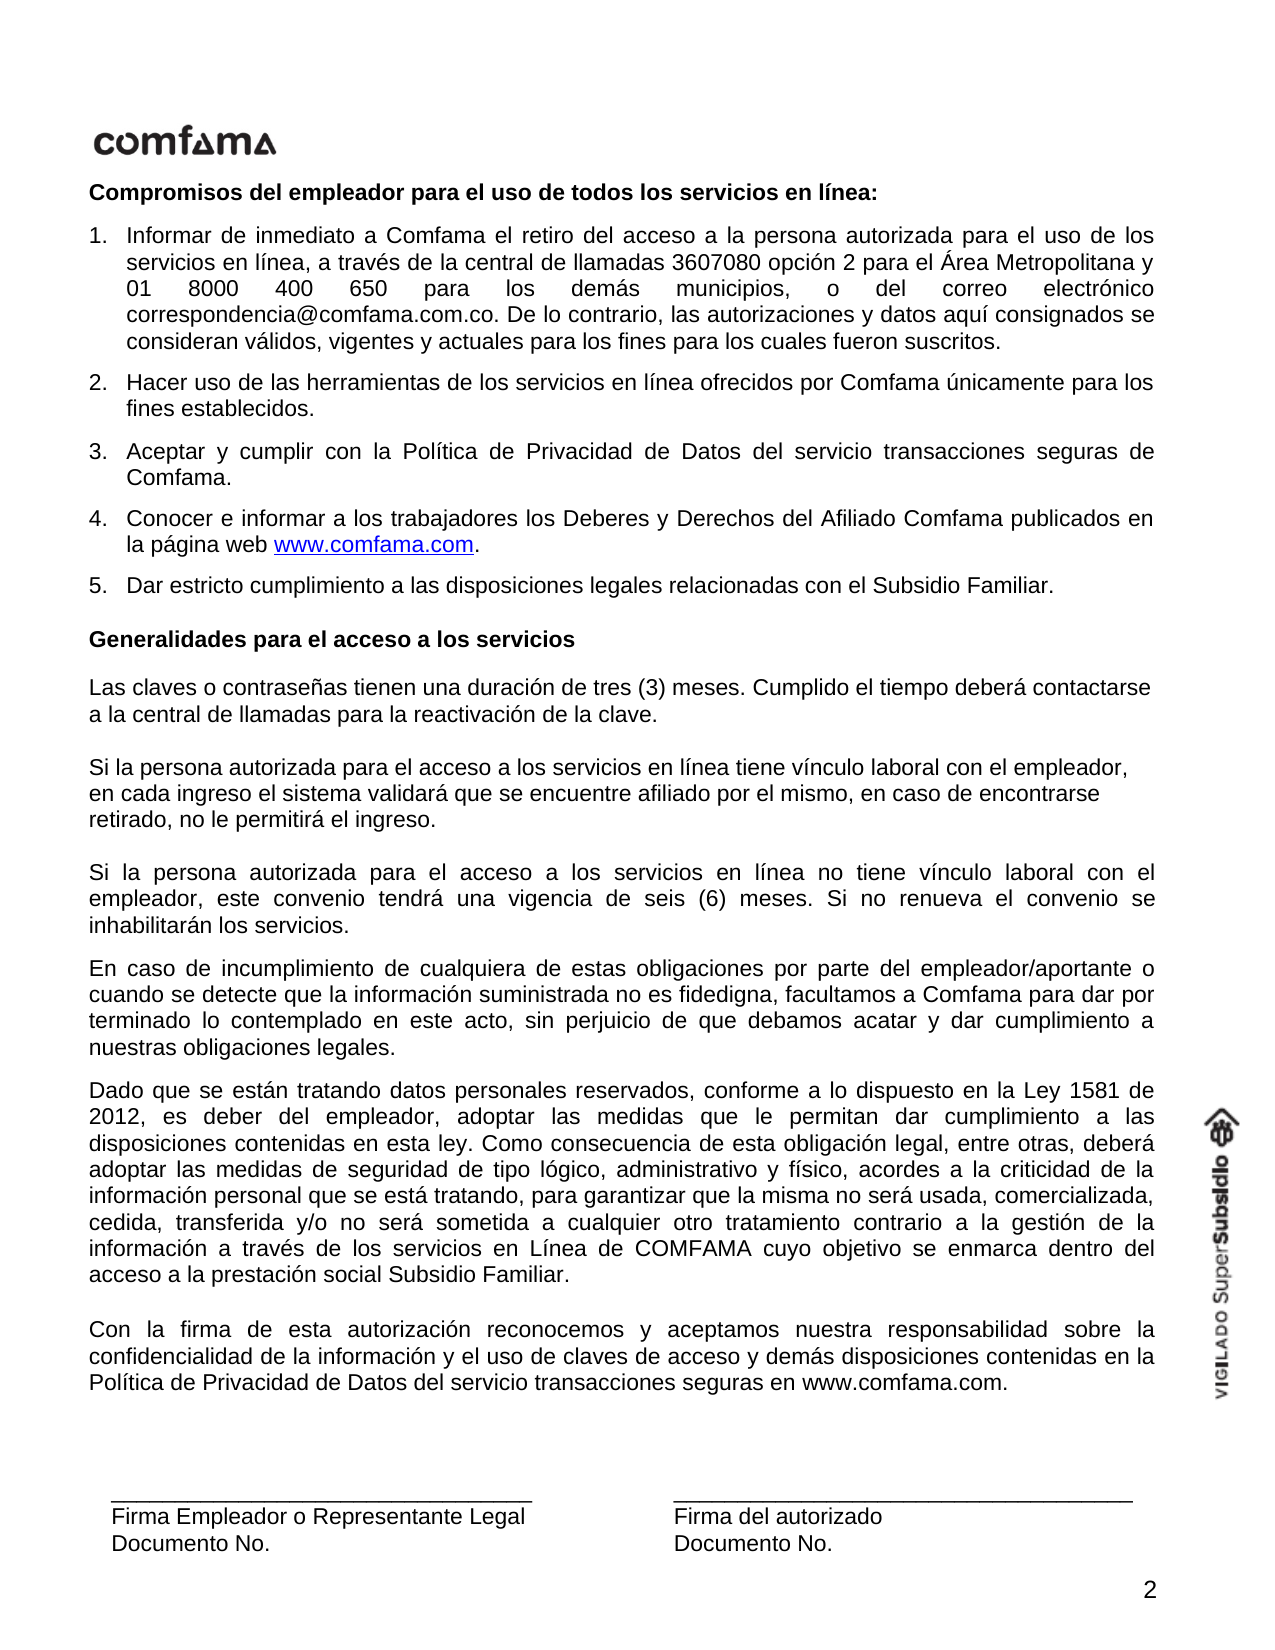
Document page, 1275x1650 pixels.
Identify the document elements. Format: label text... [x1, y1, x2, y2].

picture [88, 118, 277, 165]
text Si la persona autorizada para el acceso a los servicios en línea no tiene vínculo laboral con el empleador, este convenio tendrá una vigencia de seis (6) meses. Si no renueva el convenio se inhabilitarán los servicios. [89, 859, 1157, 938]
text en cada ingreso el sistema validará que se encuentre afiliado por el mismo, en caso de encontrarse [89, 780, 1157, 806]
list Informar de inmediato a Comfama el retiro del acceso a la persona autorizada para el uso de los servicios en línea, a través de la central de llamadas 3607080 opción 2 para el Área Metropolitana y 01 8000 400 650 para los demás municipios, o del correo electrónico correspondencia@comfama.com.co. De lo contrario, las autorizaciones y datos aquí consignados se consideran válidos, vigentes y actuales para los fines para los cuales fueron suscritos. [89, 222, 1155, 354]
table_header _________________________________ Firma Empleador o Representante Legal Documento No. [100, 1424, 662, 1556]
picture [1198, 1098, 1246, 1408]
text En caso de incumplimiento de cualquiera de estas obligaciones por parte del empleador/aportante o cuando se detecte que la información suministrada no es fidedigna, facultamos a Comfama para dar por terminado lo contemplado en este acto, sin perjuicio de que debamos acatar y dar cumplimiento a nuestras obligaciones legales. [89, 955, 1155, 1060]
list Dar estricto cumplimiento a las disposiciones legales relacionadas con el Subsidio Familiar. [89, 572, 1155, 598]
list Hacer uso de las herramientas de los servicios en línea ofrecidos por Comfama únicamente para los fines establecidos. [89, 368, 1155, 421]
list Conocer e informar a los trabajadores los Deberes y Derechos del Afiliado Comfama publicados en la página web www.comfama.com. [89, 505, 1155, 558]
text Dado que se están tratando datos personales reservados, conforme a lo dispuesto en la Ley 1581 de 2012, es deber del empleador, adoptar las medidas que le permitan dar cumplimiento a las disposiciones contenidas en esta ley. Como consecuencia de esta obligación legal, entre otras, deberá adoptar las medidas de seguridad de tipo lógico, administrativo y físico, acordes a la criticidad de la información personal que se está tratando, para garantizar que la misma no será usada, comercializada, cedida, transferida y/o no será sometida a cualquier otro tratamiento contrario a la gestión de la información a través de los servicios en Línea de COMFAMA cuyo objetivo se enmarca dentro del acceso a la prestación social Subsidio Familiar. [89, 1077, 1155, 1288]
table_header ____________________________________ Firma del autorizado Documento No. [663, 1424, 1206, 1556]
list Aceptar y cumplir con la Política de Privacidad de Datos del servicio transacciones seguras de Comfama. [89, 438, 1155, 491]
text Con la firma de esta autorización reconocemos y aceptamos nuestra responsabilidad sobre la confidencialidad de la información y el uso de claves de acceso y demás disposiciones contenidas en la Política de Privacidad de Datos del servicio transacciones seguras en www.comfama.com. [89, 1316, 1155, 1396]
text Si la persona autorizada para el acceso a los servicios en línea tiene vínculo laboral con el empleador, [89, 753, 1157, 780]
text Las claves o contraseñas tienen una duración de tres (3) meses. Cumplido el tiempo deberá contactarse [89, 674, 1157, 701]
text Generalidades para el acceso a los servicios [89, 626, 1155, 653]
text retirado, no le permitirá el ingreso. [89, 806, 1157, 832]
text Compromisos del empleador para el uso de todos los servicios en línea: [89, 179, 1155, 206]
text a la central de llamadas para la reactivación de la clave. [89, 701, 1157, 727]
